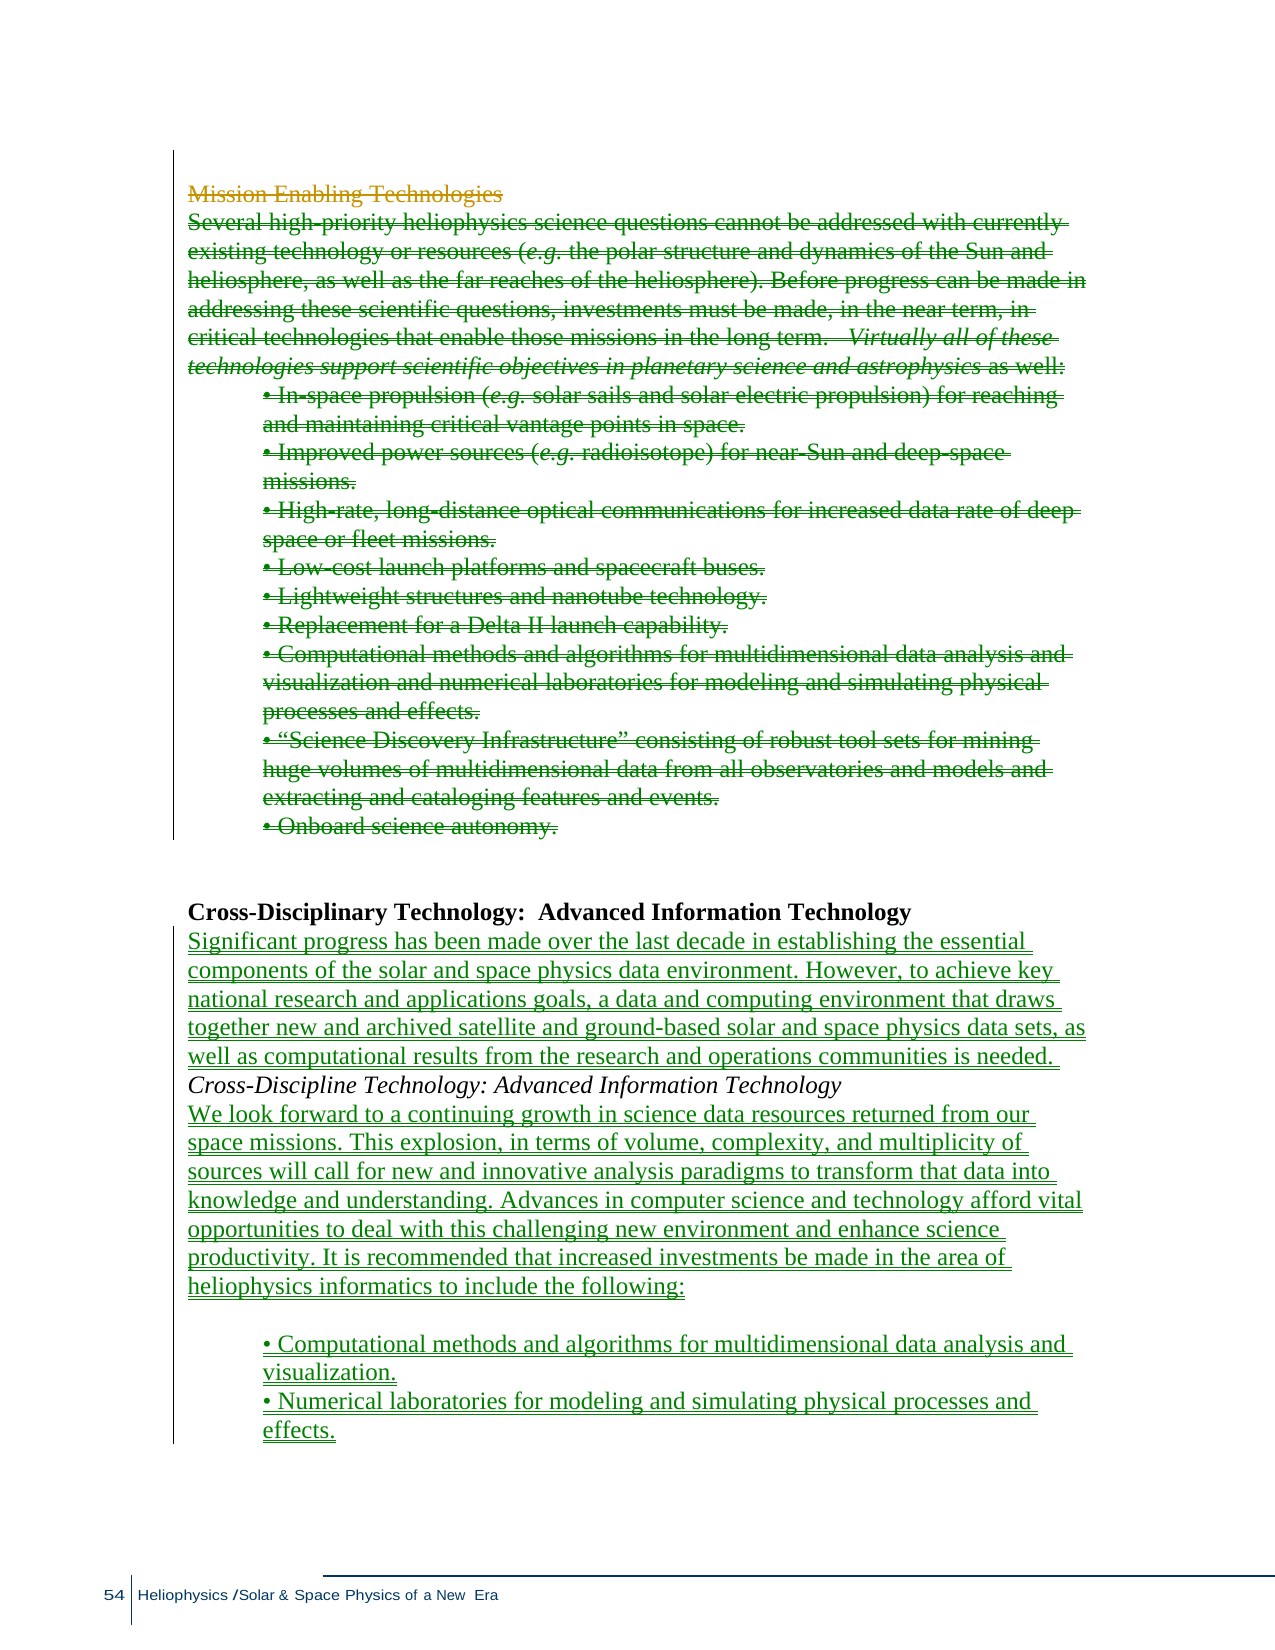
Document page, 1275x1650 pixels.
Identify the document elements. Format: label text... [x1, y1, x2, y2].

text Cross-Disciplinary Technology: Advanced Information Technology [187, 897, 1087, 926]
